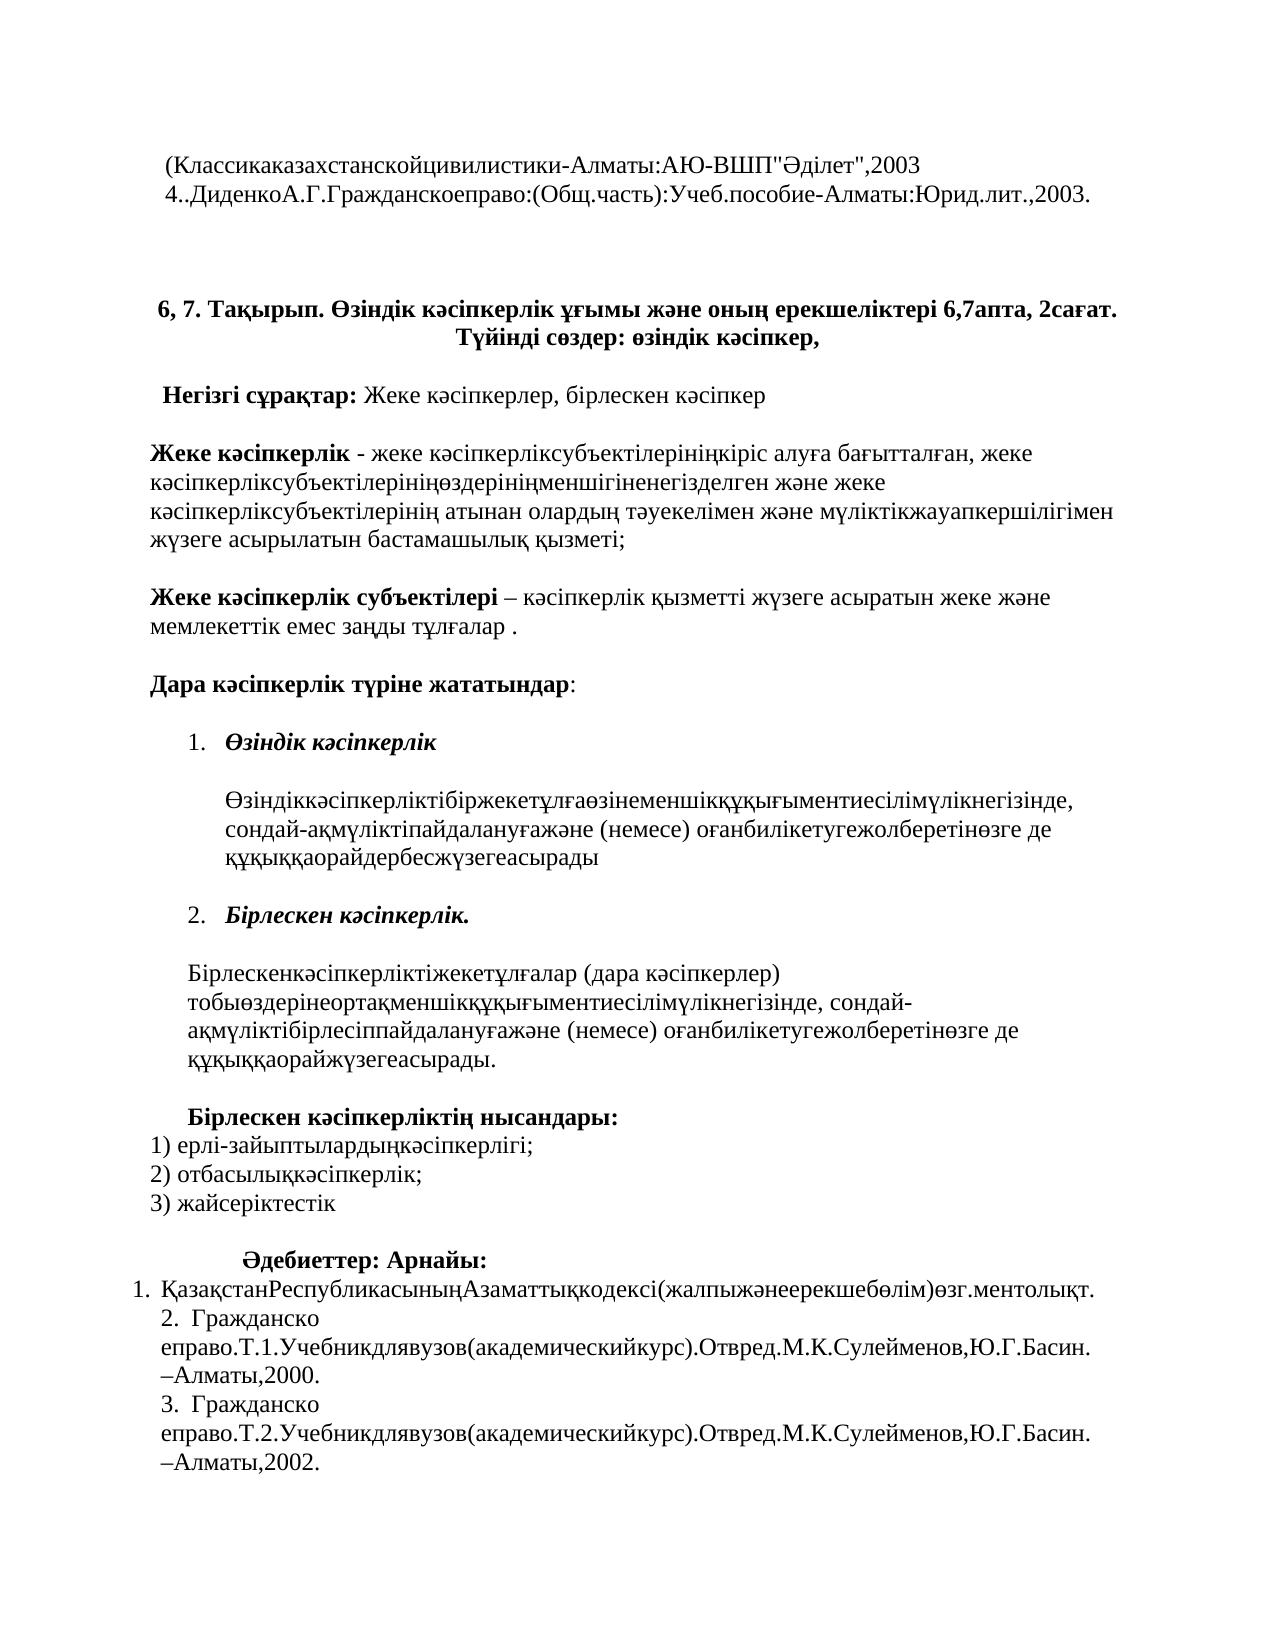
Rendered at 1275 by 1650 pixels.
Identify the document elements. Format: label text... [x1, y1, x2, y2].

text Дара кәсіпкерлік түріне жататындар: [150, 669, 1125, 698]
text Жеке кәсіпкерлік - жеке кәсiпкерлiксубъектiлерiнiңкiрiс алуға бағытталған, жеке кәсiпкерлiксубъектiлерiнiңөздерiнiңменшiгiненегiзделген және жеке кәсiпкерлiксубъектiлерiнiң атынан олардың тәуекелiмен және мүлiктiкжауапкершiлiгiмен жүзеге асырылатын бастамашылық қызметi; [150, 438, 1125, 553]
text Негізгі сұрақтар: Жеке кәсіпкерлер, бірлескен кәсіпкер [150, 380, 1125, 409]
list Гражданскоеправо.Т.2.Учебникдлявузов(академическийкурс).Отвред.М.К.Сулейменов,Ю.Г.Басин.–Алматы,2002. [161, 1389, 1096, 1475]
list Бірлескен кәсіпкерлік. [187, 900, 1125, 929]
list Гражданскоеправо.Т.1.Учебникдлявузов(академическийкурс).Отвред.М.К.Сулейменов,Ю.Г.Басин.–Алматы,2000. [161, 1303, 1096, 1389]
text 3) жайсерiктестiк [150, 1188, 1125, 1217]
text 2) отбасылықкәсiпкерлiк; [150, 1159, 1125, 1188]
text Жеке кәсiпкерлiк субъектiлерi – кәсiпкерлiк қызметтi жүзеге асыратын жеке және мемлекеттiк емес заңды тұлғалар . [150, 582, 1125, 640]
text Бiрлескенкәсiпкерлiктiжекетұлғалар (дара кәсiпкерлер) тобыөздерiнеортақменшiкқұқығыментиесiлiмүлiкнегiзiнде, сондай-ақмүлiктiбiрлесiппайдалануғажәне (немесе) оғанбилiкетугежолберетiнөзге де құқыққаорайжүзегеасырады. [187, 958, 1125, 1073]
list ҚазақстанРеспубликасыныңАзаматтықкодексі(жалпыжəнеерекшебөлім)өзг.ментолықт. [132, 1274, 1096, 1303]
list Өзіндік кәсіпкерлік [187, 727, 1125, 756]
text Әдебиеттер: Арнайы: [150, 1245, 1125, 1274]
text Бірлескен кәсіпкерліктің нысандары: [187, 1073, 1125, 1130]
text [165, 150, 1096, 179]
text 4..ДиденкоА.Г.Гражданскоеправо:(Общ.часть):Учеб.пособие-Алматы:Юрид.лит.,2003. [165, 179, 1096, 207]
text 1) ерлi-зайыптылардыңкәсiпкерлiгi; [150, 1130, 1125, 1159]
text Өзiндiккәсiпкерлiктiбiржекетұлғаөзiнеменшiкқұқығыментиесiлiмүлiкнегiзiнде, сондай-ақмүлiктiпайдалануғажәне (немесе) оғанбилiкетугежолберетiнөзге де құқыққаорайдербесжүзегеасырады [225, 785, 1125, 871]
text 6, 7. Тақырып. Өзіндік кәсіпкерлік ұғымы және оның ерекшеліктері 6,7апта, 2сағат. [150, 294, 1125, 322]
text Түйінді сөздер: өзіндік кәсіпкер, [150, 322, 1125, 351]
